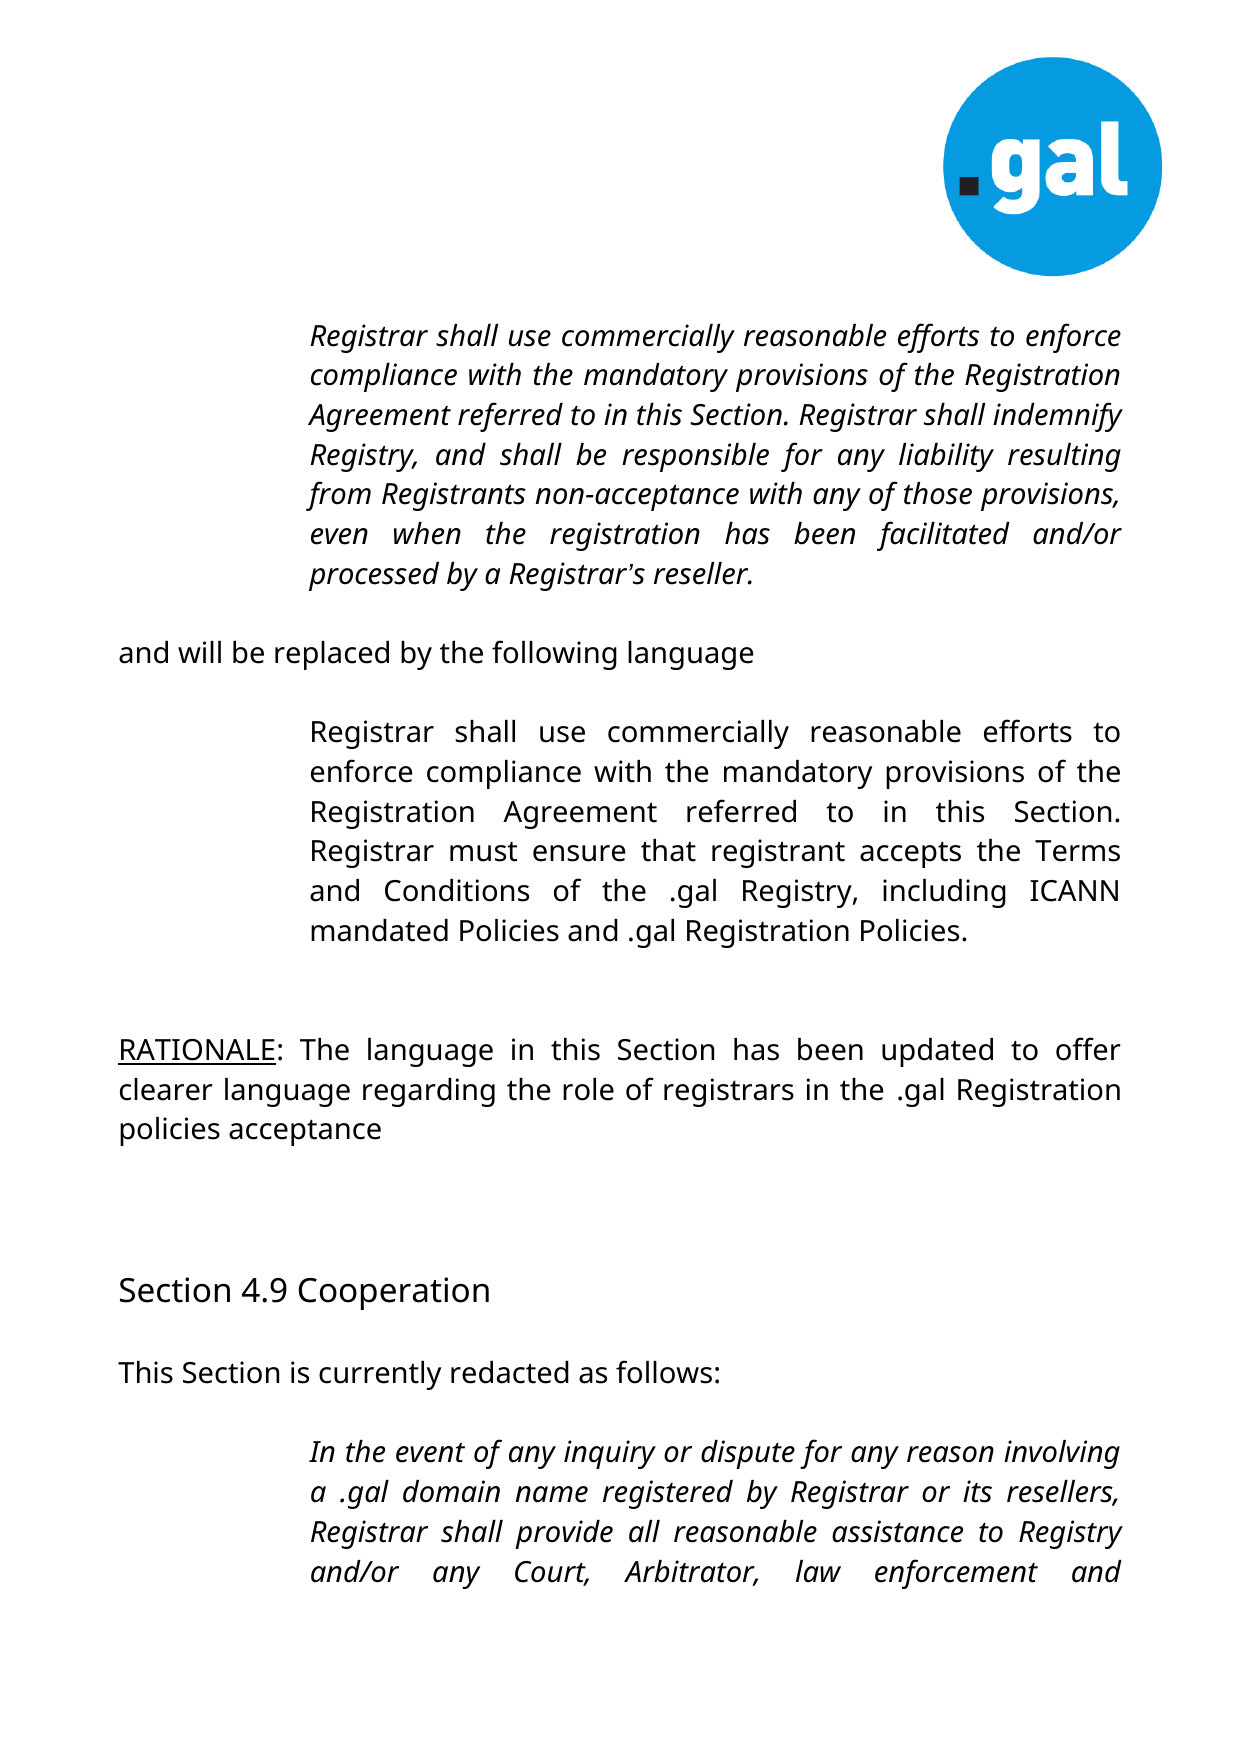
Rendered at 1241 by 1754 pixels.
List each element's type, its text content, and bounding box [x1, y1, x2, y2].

text Section 4.9 Cooperation [118, 1267, 1122, 1313]
text RATIONALE: The language in this Section has been updated to offer clearer language regarding the role of registrars in the .gal Registration policies acceptance [118, 1029, 1122, 1148]
text and will be replaced by the following language [118, 632, 1122, 672]
text Registrar shall use commercially reasonable efforts to enforce compliance with the mandatory provisions of the Registration Agreement referred to in this Section. Registrar shall indemnify Registry, and shall be responsible for any liability resulting from Registrants non-acceptance with any of those provisions, even when the registration has been facilitated and/or processed by a Registrar’s reseller. [309, 315, 1122, 593]
text This Section is currently redacted as follows: [118, 1352, 1122, 1392]
text Registrar shall use commercially reasonable efforts to enforce compliance with the mandatory provisions of the Registration Agreement referred to in this Section. Registrar must ensure that registrant accepts the Terms and Conditions of the .gal Registry, including ICANN mandated Policies and .gal Registration Policies. [309, 712, 1122, 950]
picture [897, 23, 1197, 304]
